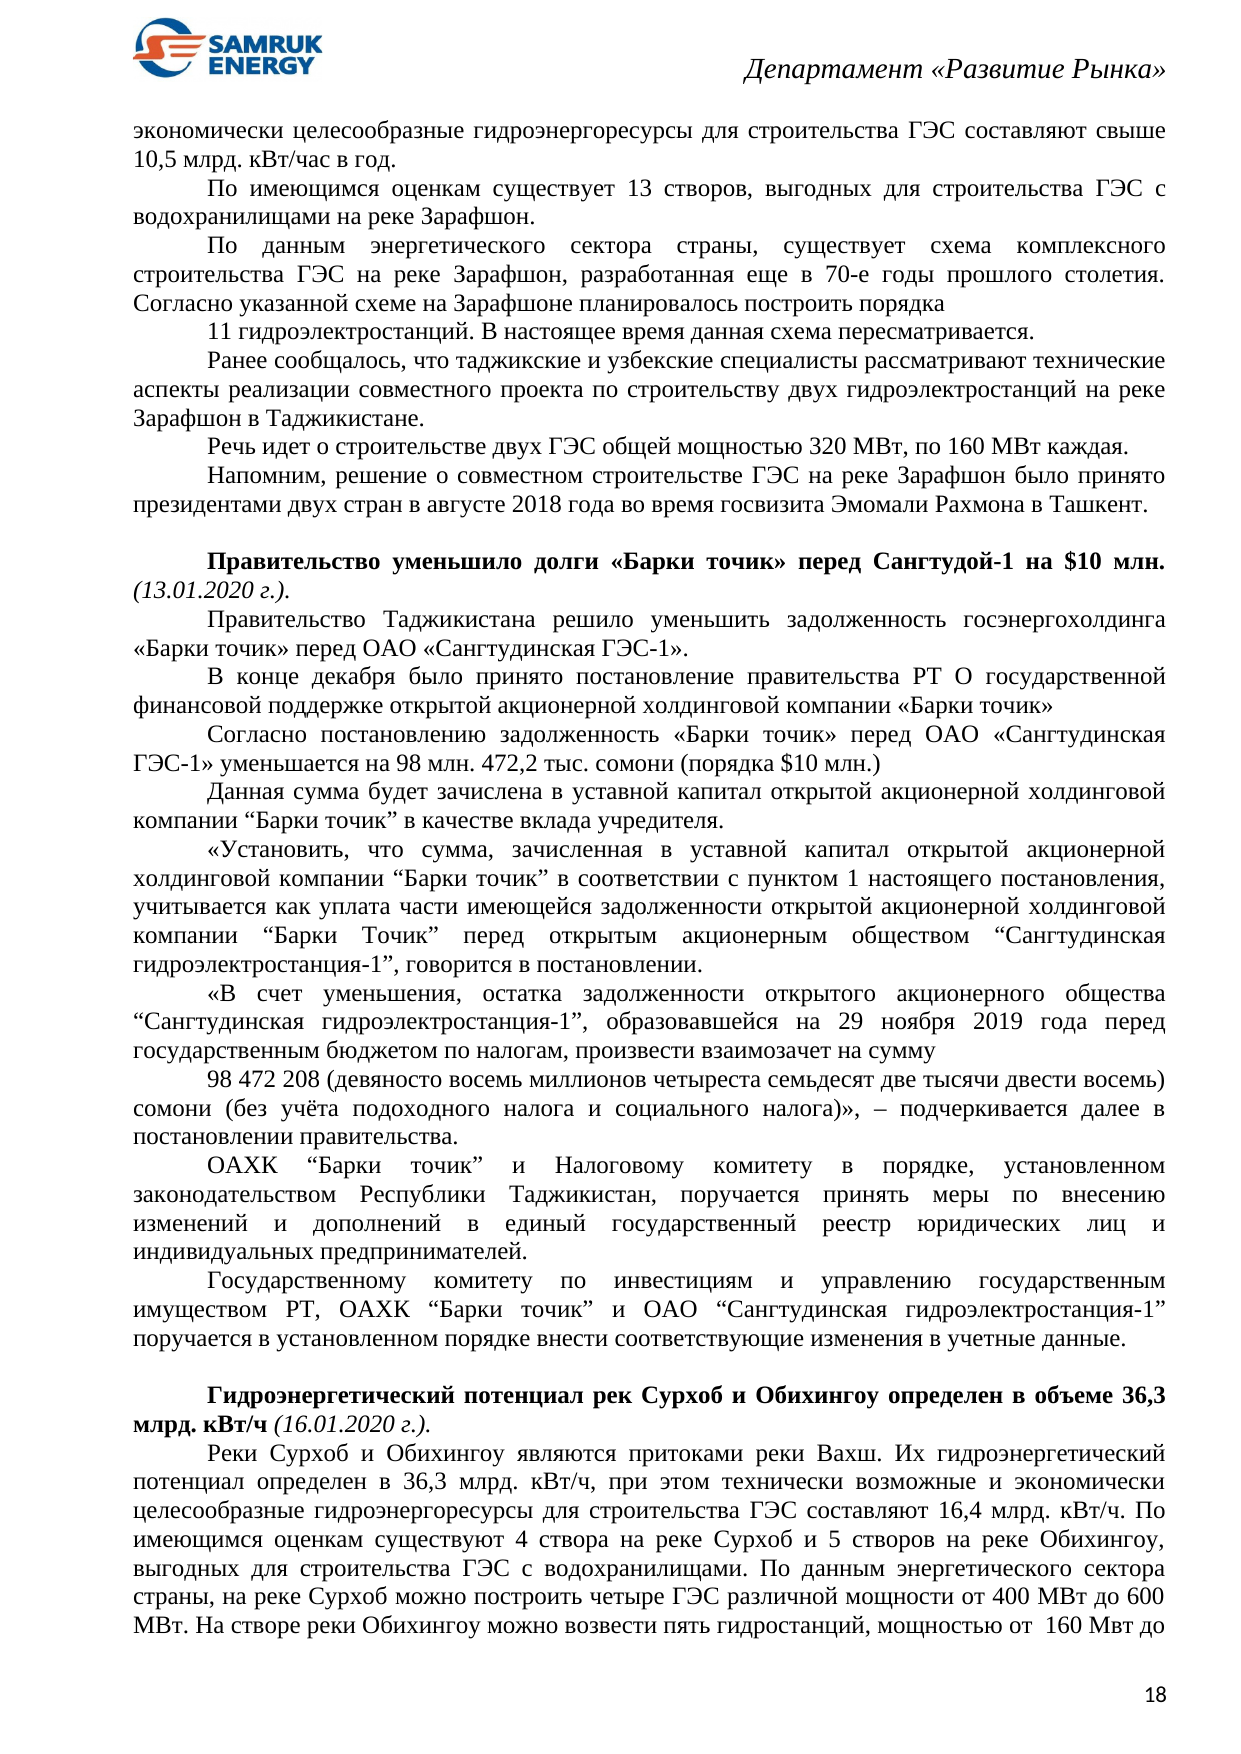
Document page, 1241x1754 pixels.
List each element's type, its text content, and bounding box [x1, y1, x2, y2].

text Речь идет о строительстве двух ГЭС общей мощностью 320 МВт, по 160 МВт каждая. [133, 431, 1167, 460]
picture [132, 17, 323, 82]
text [133, 1438, 1167, 1639]
text Правительство Таджикистана решило уменьшить задолженность госэнергохолдинга «Барки точик» перед ОАО «Сангтудинская ГЭС-1». [133, 604, 1167, 661]
text 98 472 208 (девяносто восемь миллионов четыреста семьдесят две тысячи двести восемь) сомони (без учёта подоходного налога и социального налога)», – подчеркивается далее в постановлении правительства. [133, 1064, 1167, 1150]
text В конце декабря было принято постановление правительства РТ О государственной финансовой поддержке открытой акционерной холдинговой компании «Барки точик» [133, 661, 1167, 719]
text Данная сумма будет зачислена в уставной капитал открытой акционерной холдинговой компании “Барки точик” в качестве вклада учредителя. [133, 776, 1167, 834]
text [133, 115, 1167, 173]
text По имеющимся оценкам существует 13 створов, выгодных для строительства ГЭС с водохранилищами на реке Зарафшон. [133, 173, 1167, 230]
text Гидроэнергетический потенциал рек Сурхоб и Обихингоу определен в объеме 36,3 млрд. кВт/ч (16.01.2020 г.). [133, 1380, 1167, 1438]
text Правительство уменьшило долги «Барки точик» перед Сангтудой-1 на $10 млн. (13.01.2020 г.). [133, 546, 1167, 604]
text Ранее сообщалось, что таджикские и узбекские специалисты рассматривают технические аспекты реализации совместного проекта по строительству двух гидроэлектростанций на реке Зарафшон в Таджикистане. [133, 345, 1167, 431]
text ОАХК “Барки точик” и Налоговому комитету в порядке, установленном законодательством Республики Таджикистан, поручается принять меры по внесению изменений и дополнений в единый государственный реестр юридических лиц и индивидуальных предпринимателей. [133, 1150, 1167, 1265]
text 11 гидроэлектростанций. В настоящее время данная схема пересматривается. [133, 316, 1167, 345]
text Согласно постановлению задолженность «Барки точик» перед ОАО «Сангтудинская ГЭС-1» уменьшается на 98 млн. 472,2 тыс. сомони (порядка $10 млн.) [133, 719, 1167, 776]
text Государственному комитету по инвестициям и управлению государственным имуществом РТ, ОАХК “Барки точик” и ОАО “Сангтудинская гидроэлектростанция-1” поручается в установленном порядке внести соответствующие изменения в учетные данные. [133, 1265, 1167, 1351]
text «Установить, что сумма, зачисленная в уставной капитал открытой акционерной холдинговой компании “Барки точик” в соответствии с пунктом 1 настоящего постановления, учитывается как уплата части имеющейся задолженности открытой акционерной холдинговой компании “Барки Точик” перед открытым акционерным обществом “Сангтудинская гидроэлектростанция-1”, говорится в постановлении. [133, 834, 1167, 978]
text «В счет уменьшения, остатка задолженности открытого акционерного общества “Сангтудинская гидроэлектростанция-1”, образовавшейся на 29 ноября 2019 года перед государственным бюджетом по налогам, произвести взаимозачет на сумму [133, 978, 1167, 1064]
text Напомним, решение о совместном строительстве ГЭС на реке Зарафшон было принято президентами двух стран в августе 2018 года во время госвизита Эмомали Рахмона в Ташкент. [133, 460, 1167, 518]
text По данным энергетического сектора страны, существует схема комплексного строительства ГЭС на реке Зарафшон, разработанная еще в 70-е годы прошлого столетия. Согласно указанной схеме на Зарафшоне планировалось построить порядка [133, 230, 1167, 316]
